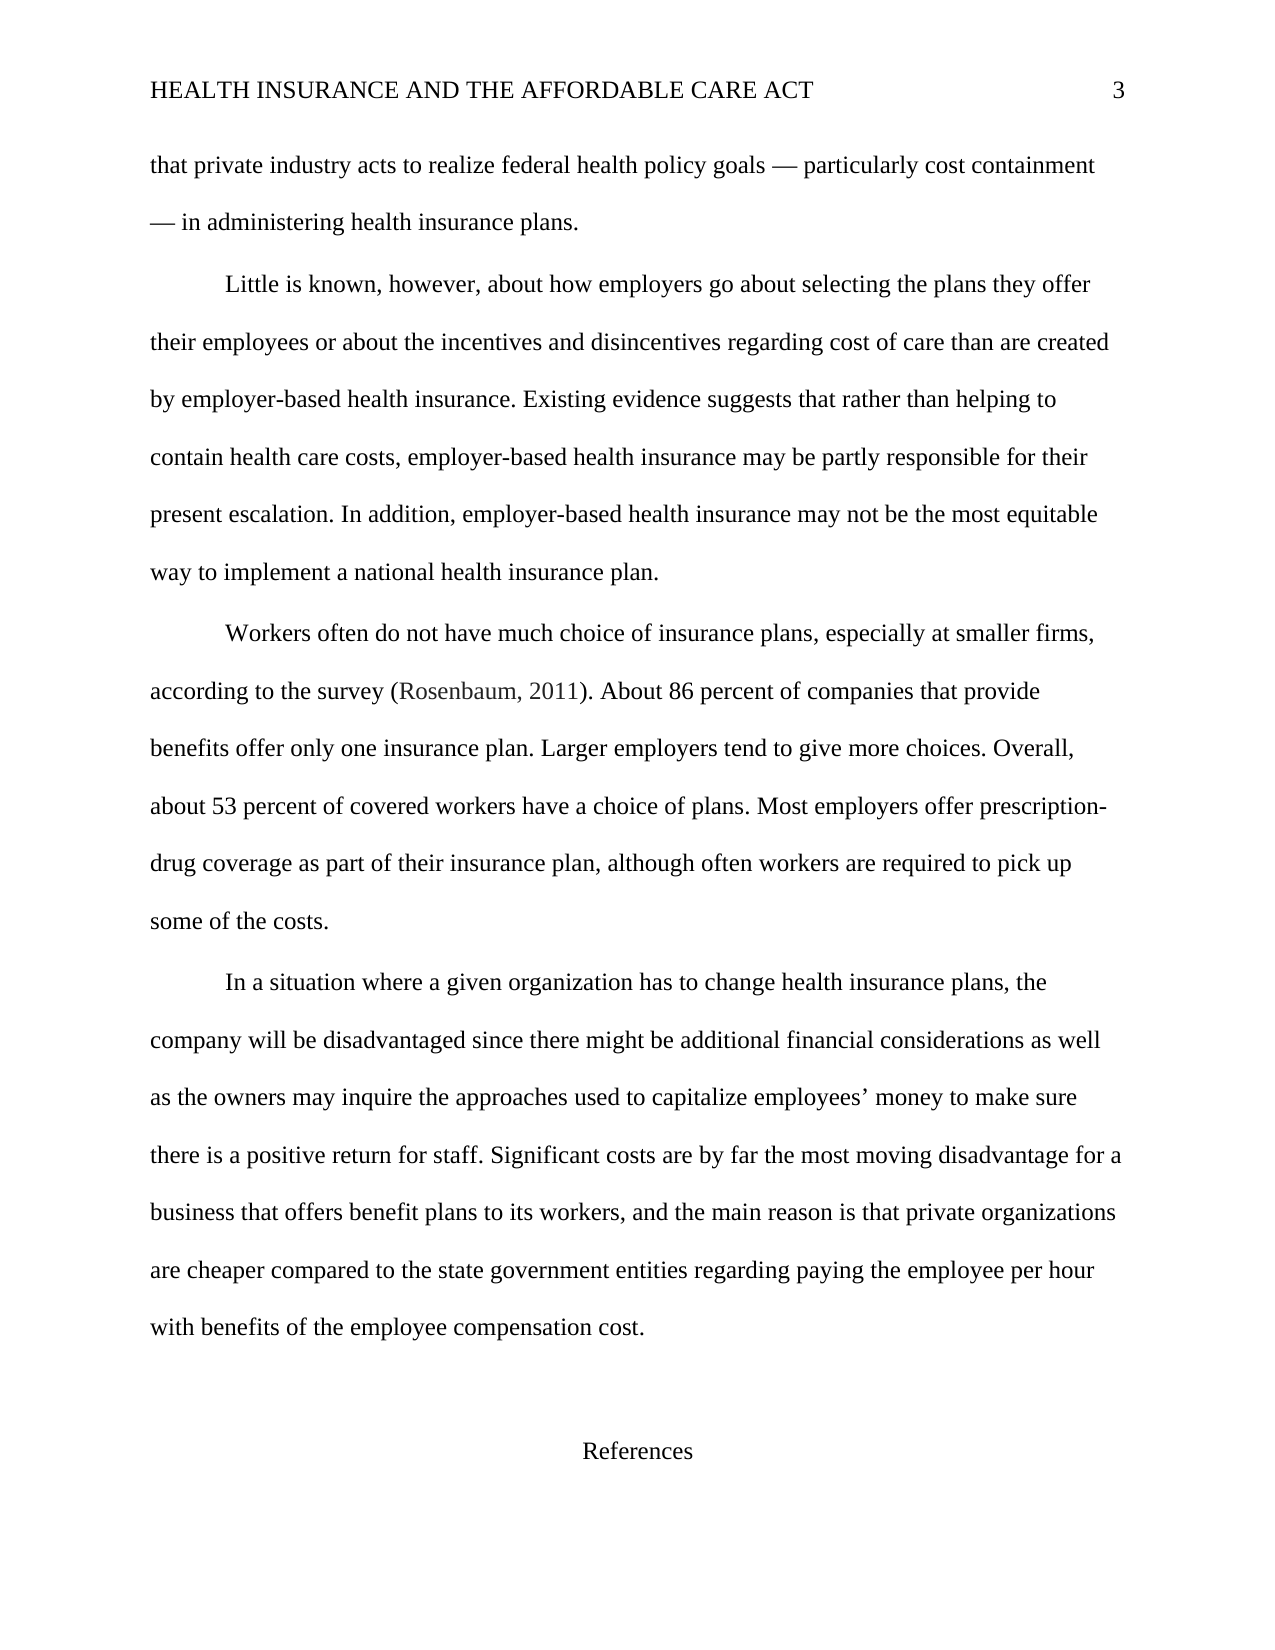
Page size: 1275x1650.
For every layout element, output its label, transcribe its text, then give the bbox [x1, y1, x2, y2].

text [150, 150, 1125, 236]
text References [150, 1436, 1125, 1464]
text In a situation where a given organization has to change health insurance plans, the company will be disadvantaged since there might be additional financial considerations as well as the owners may inquire the approaches used to capitalize employees’ money to make sure there is a positive return for staff. Significant costs are by far the most moving disadvantage for a business that offers benefit plans to its workers, and the main reason is that private organizations are cheaper compared to the state government entities regarding paying the employee per hour with benefits of the employee compensation cost. [150, 967, 1125, 1341]
text Workers often do not have much choice of insurance plans, especially at smaller firms, according to the survey (Rosenbaum, 2011). About 86 percent of companies that provide benefits offer only one insurance plan. Larger employers tend to give more choices. Overall, about 53 percent of covered workers have a choice of plans. Most employers offer prescription-drug coverage as part of their insurance plan, although often workers are required to pick up some of the costs. [150, 618, 1125, 934]
text Little is known, however, about how employers go about selecting the plans they offer their employees or about the incentives and disincentives regarding cost of care than are created by employer-based health insurance. Existing evidence suggests that rather than helping to contain health care costs, employer-based health insurance may be partly responsible for their present escalation. In addition, employer-based health insurance may not be the most equitable way to implement a national health insurance plan. [150, 269, 1125, 585]
